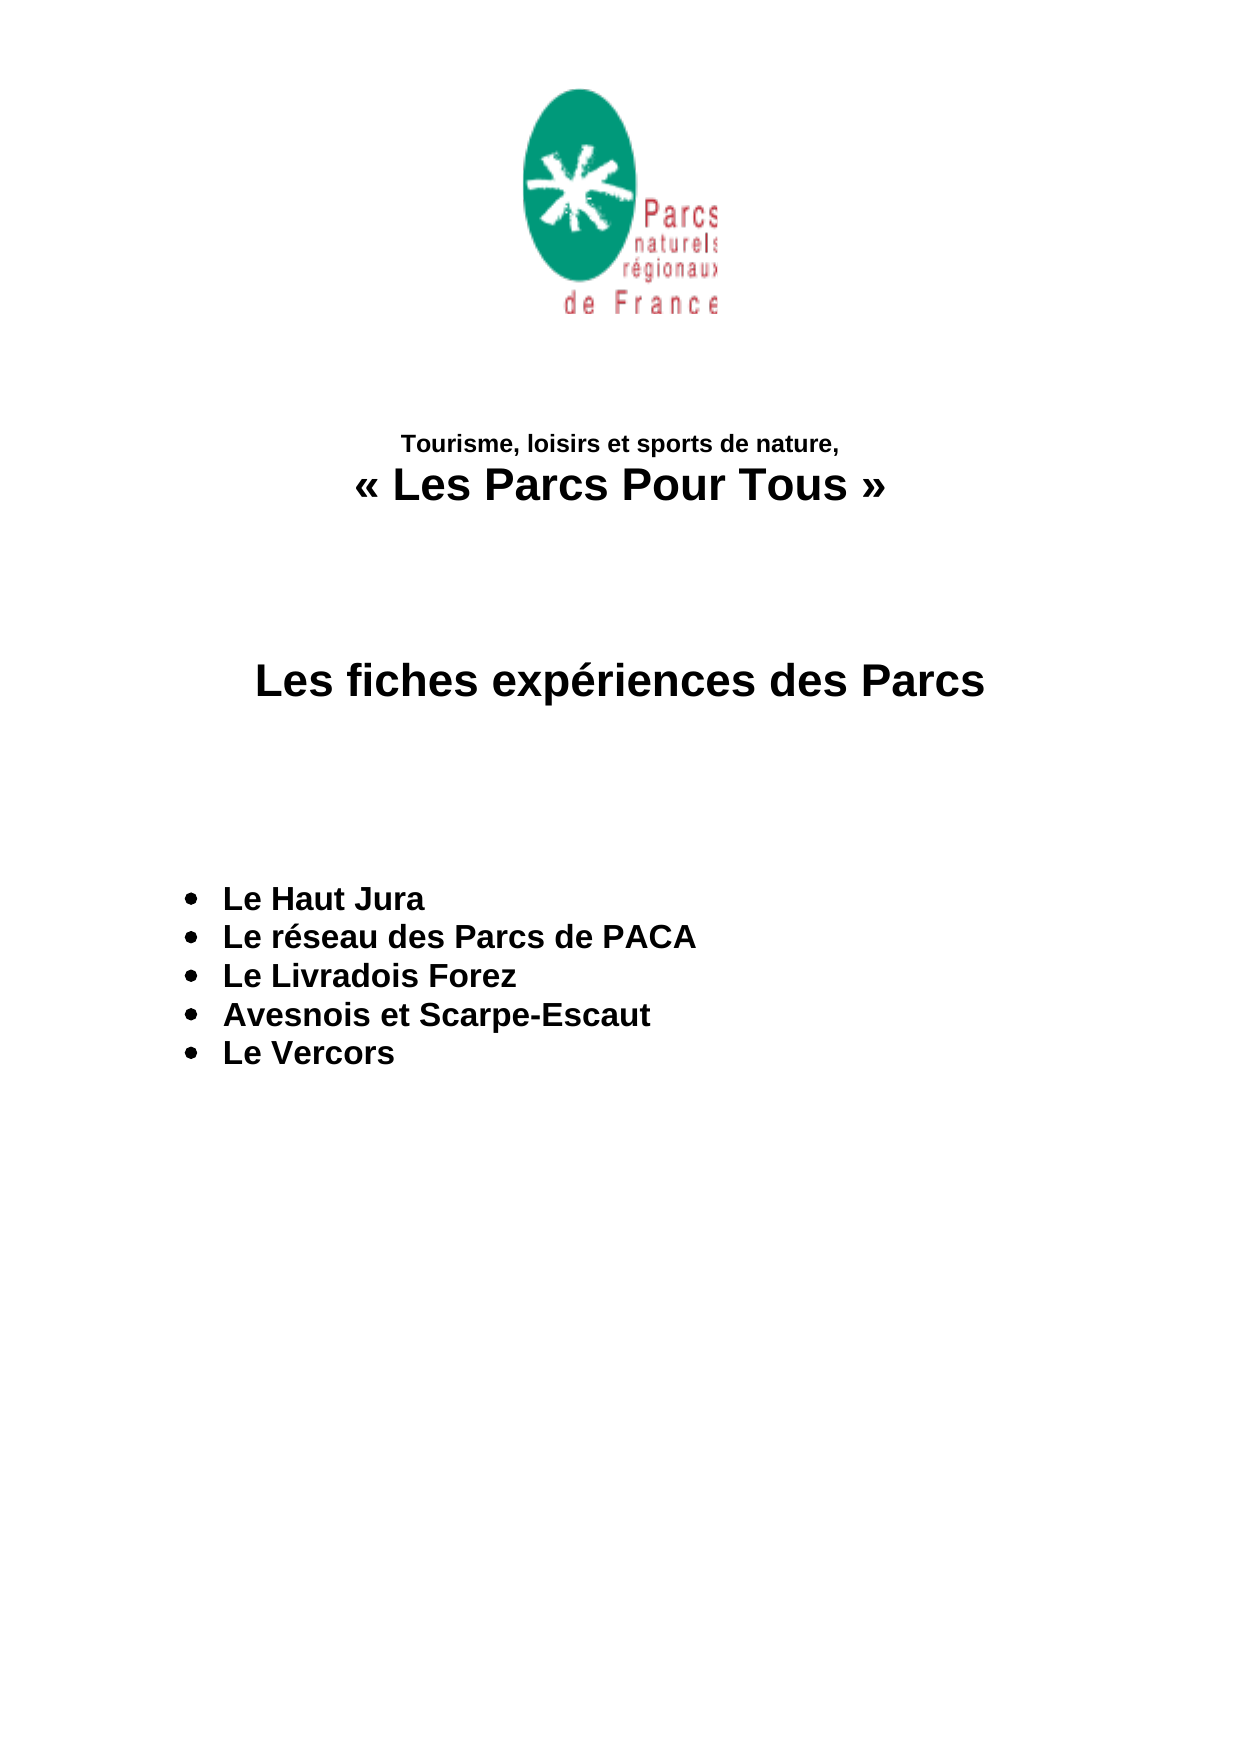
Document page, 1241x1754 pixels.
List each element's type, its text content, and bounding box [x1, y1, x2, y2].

list Le Vercors [185, 1033, 1092, 1072]
list Avesnois et Scarpe-Escaut [185, 995, 1092, 1033]
text « Les Parcs Pour Tous » [148, 457, 1092, 510]
list Le Haut Jura [185, 879, 1092, 918]
text Les fiches expériences des Parcs [148, 654, 1092, 707]
list Le réseau des Parcs de PACA [185, 918, 1092, 956]
text Tourisme, loisirs et sports de nature, [148, 429, 1092, 457]
list Le Livradois Forez [185, 956, 1092, 995]
